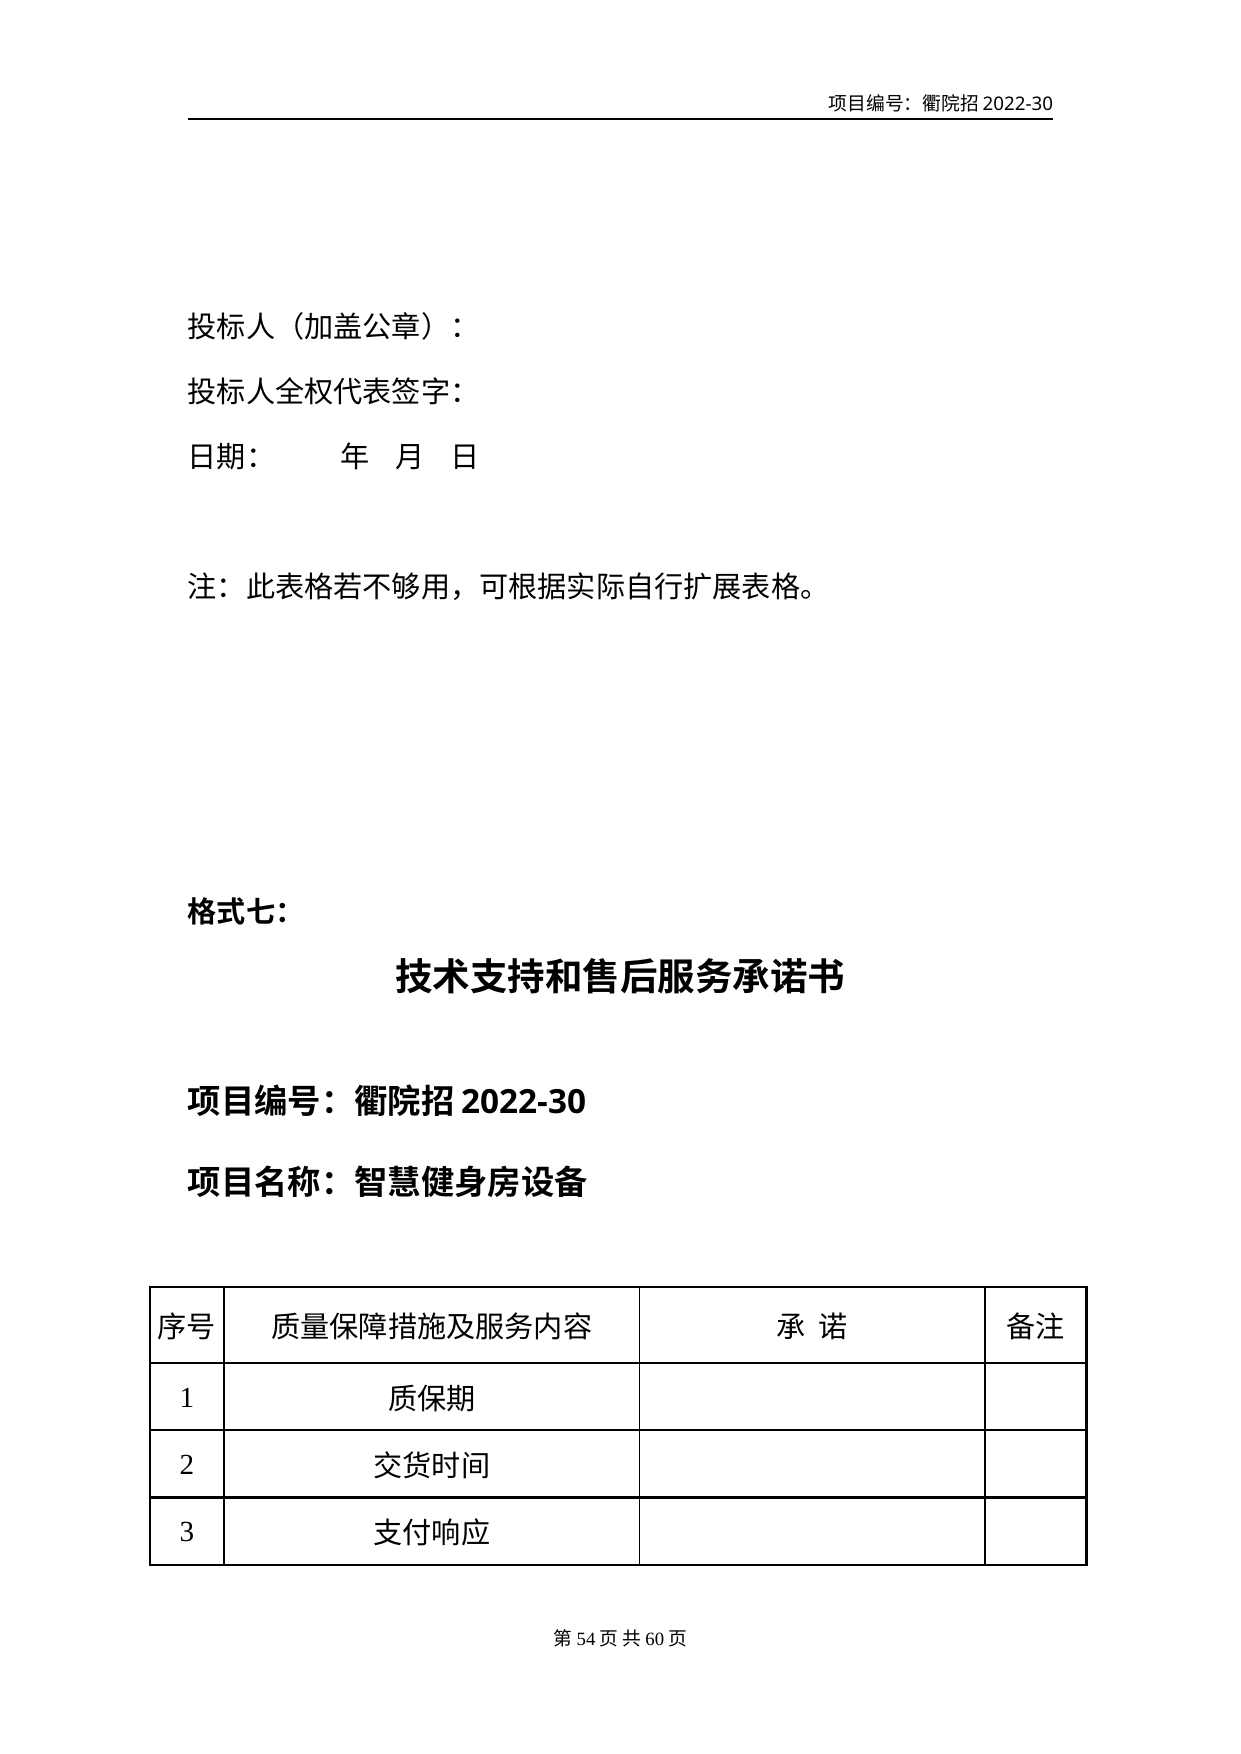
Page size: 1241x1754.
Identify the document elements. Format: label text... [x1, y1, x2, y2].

text 项目名称：智慧健身房设备 [187, 1156, 1053, 1204]
table_header 质量保障措施及服务内容 [225, 1288, 639, 1362]
table_cell 2 [151, 1431, 223, 1496]
table_cell [986, 1364, 1085, 1429]
table_cell [640, 1431, 984, 1496]
table_cell [986, 1499, 1085, 1563]
text 日期： 年 月 日 [187, 422, 1053, 487]
table_header 序号 [151, 1288, 223, 1362]
table_cell 1 [151, 1364, 223, 1429]
table_cell [986, 1431, 1085, 1496]
table_cell 交货时间 [225, 1431, 639, 1496]
table_cell [640, 1364, 984, 1429]
text 注：此表格若不够用，可根据实际自行扩展表格。 [187, 552, 1053, 617]
text 技术支持和售后服务承诺书 [187, 942, 1053, 1007]
table_cell [640, 1499, 984, 1563]
table_cell 支付响应 [225, 1499, 639, 1563]
table_cell 质保期 [225, 1364, 639, 1429]
text 投标人（加盖公章）： [187, 292, 1053, 357]
table_header 承 诺 [640, 1288, 984, 1362]
table_header 备注 [986, 1288, 1085, 1362]
text 项目编号：衢院招2022-30 [187, 1067, 1053, 1132]
text 投标人全权代表签字： [187, 357, 1053, 422]
text 格式七： [187, 877, 1053, 942]
table_cell 3 [151, 1499, 223, 1563]
